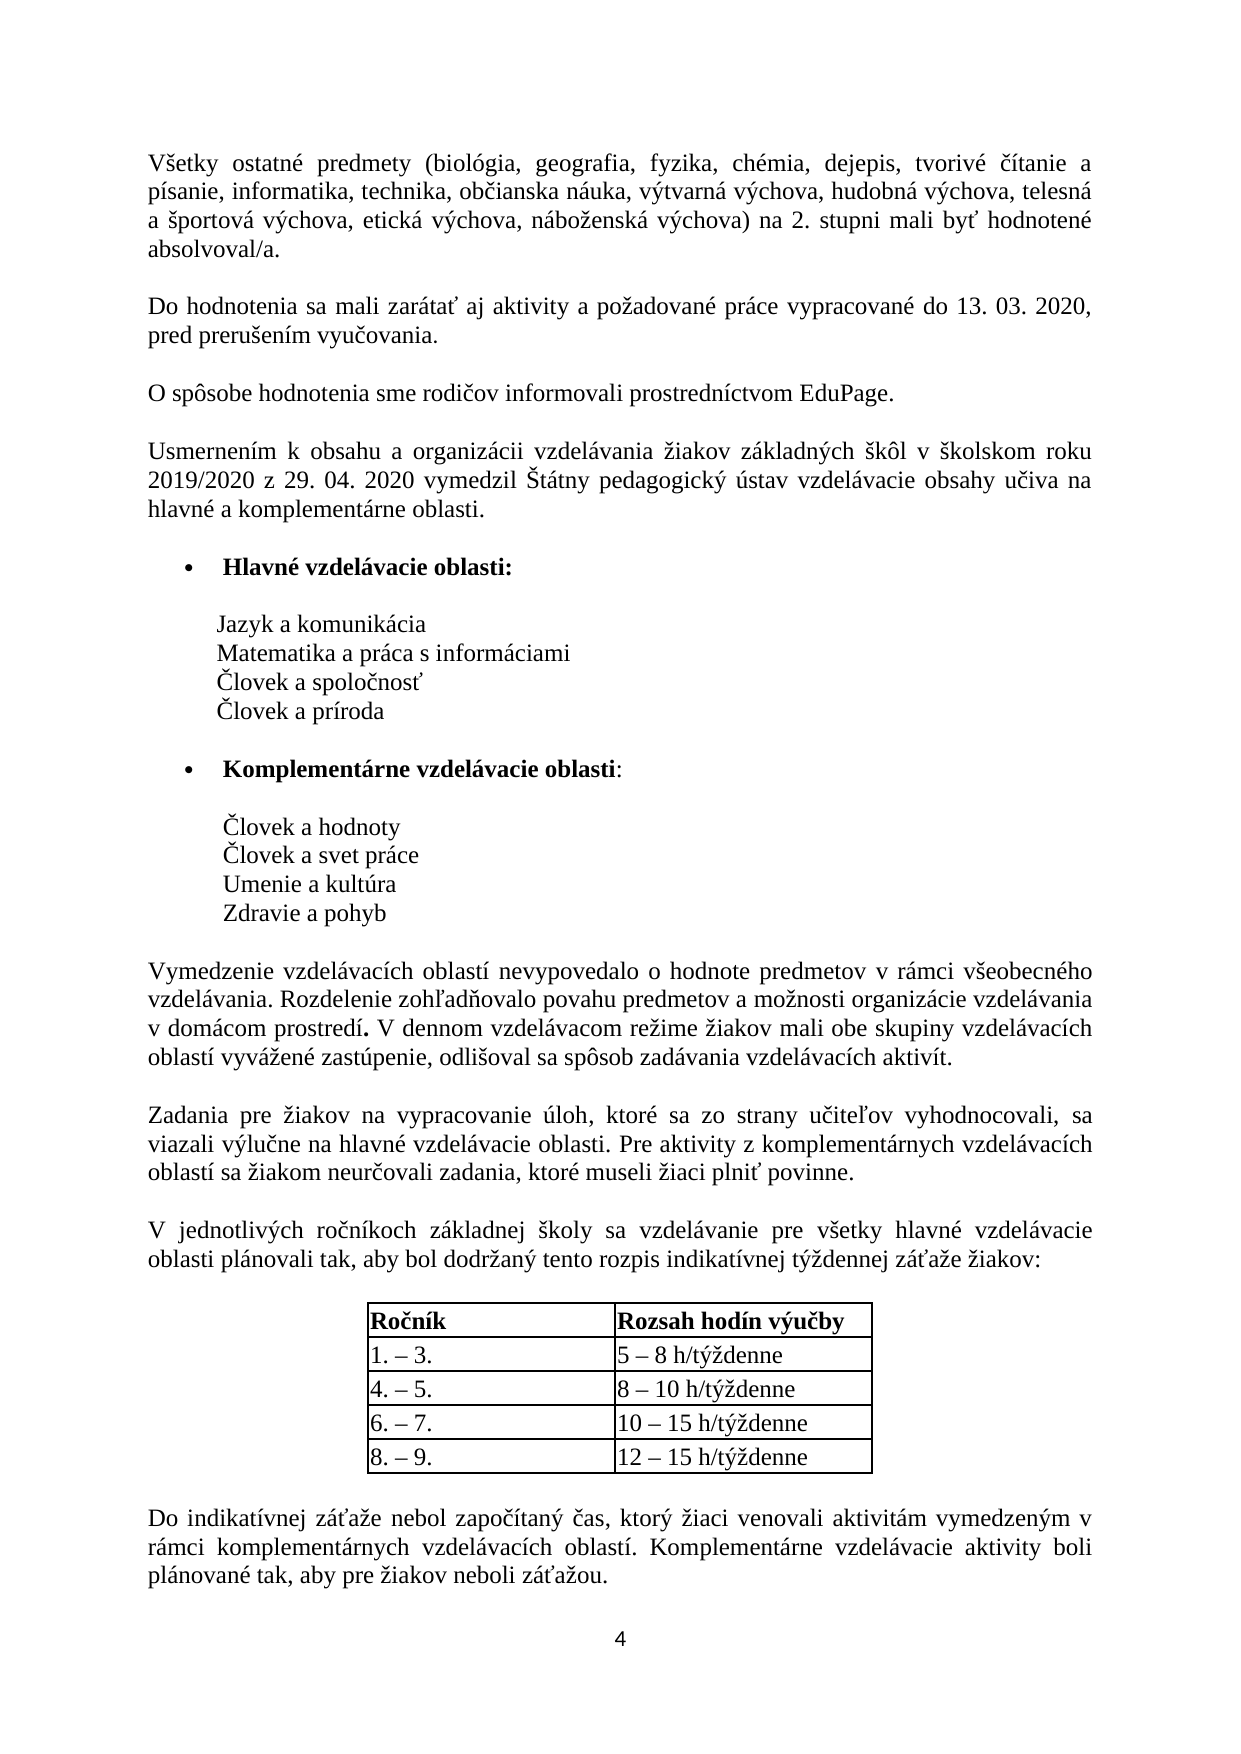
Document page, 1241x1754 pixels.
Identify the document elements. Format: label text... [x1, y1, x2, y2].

table_cell 4. – 5. [369, 1372, 614, 1404]
text Jazyk a komunikácia Matematika a práca s informáciami Človek a spoločnosť Človek a príroda [148, 609, 1093, 724]
table_header Ročník [369, 1304, 614, 1336]
table_cell 1. – 3. [369, 1338, 614, 1370]
text O spôsobe hodnotenia sme rodičov informovali prostredníctvom EduPage. [148, 378, 1093, 407]
table_cell 6. – 7. [369, 1406, 614, 1438]
table_cell 8. – 9. [369, 1440, 614, 1472]
table_cell 12 – 15 h/týždenne [616, 1440, 871, 1472]
text Vymedzenie vzdelávacích oblastí nevypovedalo o hodnote predmetov v rámci všeobecného vzdelávania. Rozdelenie zohľadňovalo povahu predmetov a možnosti organizácie vzdelávania v domácom prostredí. V dennom vzdelávacom režime žiakov mali obe skupiny vzdelávacích oblastí vyvážené zastúpenie, odlišoval sa spôsob zadávania vzdelávacích aktivít. [148, 956, 1093, 1071]
text Zadania pre žiakov na vypracovanie úloh, ktoré sa zo strany učiteľov vyhodnocovali, sa viazali výlučne na hlavné vzdelávacie oblasti. Pre aktivity z komplementárnych vzdelávacích oblastí sa žiakom neurčovali zadania, ktoré museli žiaci plniť povinne. [148, 1100, 1093, 1186]
table_cell 5 – 8 h/týždenne [616, 1338, 871, 1370]
list Komplementárne vzdelávacie oblasti: [185, 754, 1093, 782]
text V jednotlivých ročníkoch základnej školy sa vzdelávanie pre všetky hlavné vzdelávacie oblasti plánovali tak, aby bol dodržaný tento rozpis indikatívnej týždennej záťaže žiakov: [148, 1215, 1093, 1273]
text Človek a hodnoty Človek a svet práce Umenie a kultúra Zdravie a pohyb [148, 812, 1093, 927]
table_cell 10 – 15 h/týždenne [616, 1406, 871, 1438]
text Do indikatívnej záťaže nebol započítaný čas, ktorý žiaci venovali aktivitám vymedzeným v rámci komplementárnych vzdelávacích oblastí. Komplementárne vzdelávacie aktivity boli plánované tak, aby pre žiakov neboli záťažou. [148, 1503, 1093, 1589]
list Hlavné vzdelávacie oblasti: [185, 552, 1093, 580]
table_cell 8 – 10 h/týždenne [616, 1372, 871, 1404]
text Usmernením k obsahu a organizácii vzdelávania žiakov základných škôl v školskom roku 2019/2020 z 29. 04. 2020 vymedzil Štátny pedagogický ústav vzdelávacie obsahy učiva na hlavné a komplementárne oblasti. [148, 436, 1093, 522]
text Všetky ostatné predmety (biológia, geografia, fyzika, chémia, dejepis, tvorivé čítanie a písanie, informatika, technika, občianska náuka, výtvarná výchova, hudobná výchova, telesná a športová výchova, etická výchova, náboženská výchova) na 2. stupni mali byť hodnotené absolvoval/a. Do hodnotenia sa mali zarátať aj aktivity a požadované práce vypracované do 13. 03. 2020, pred prerušením vyučovania. [148, 148, 1093, 349]
table_header Rozsah hodín výučby [616, 1304, 871, 1336]
